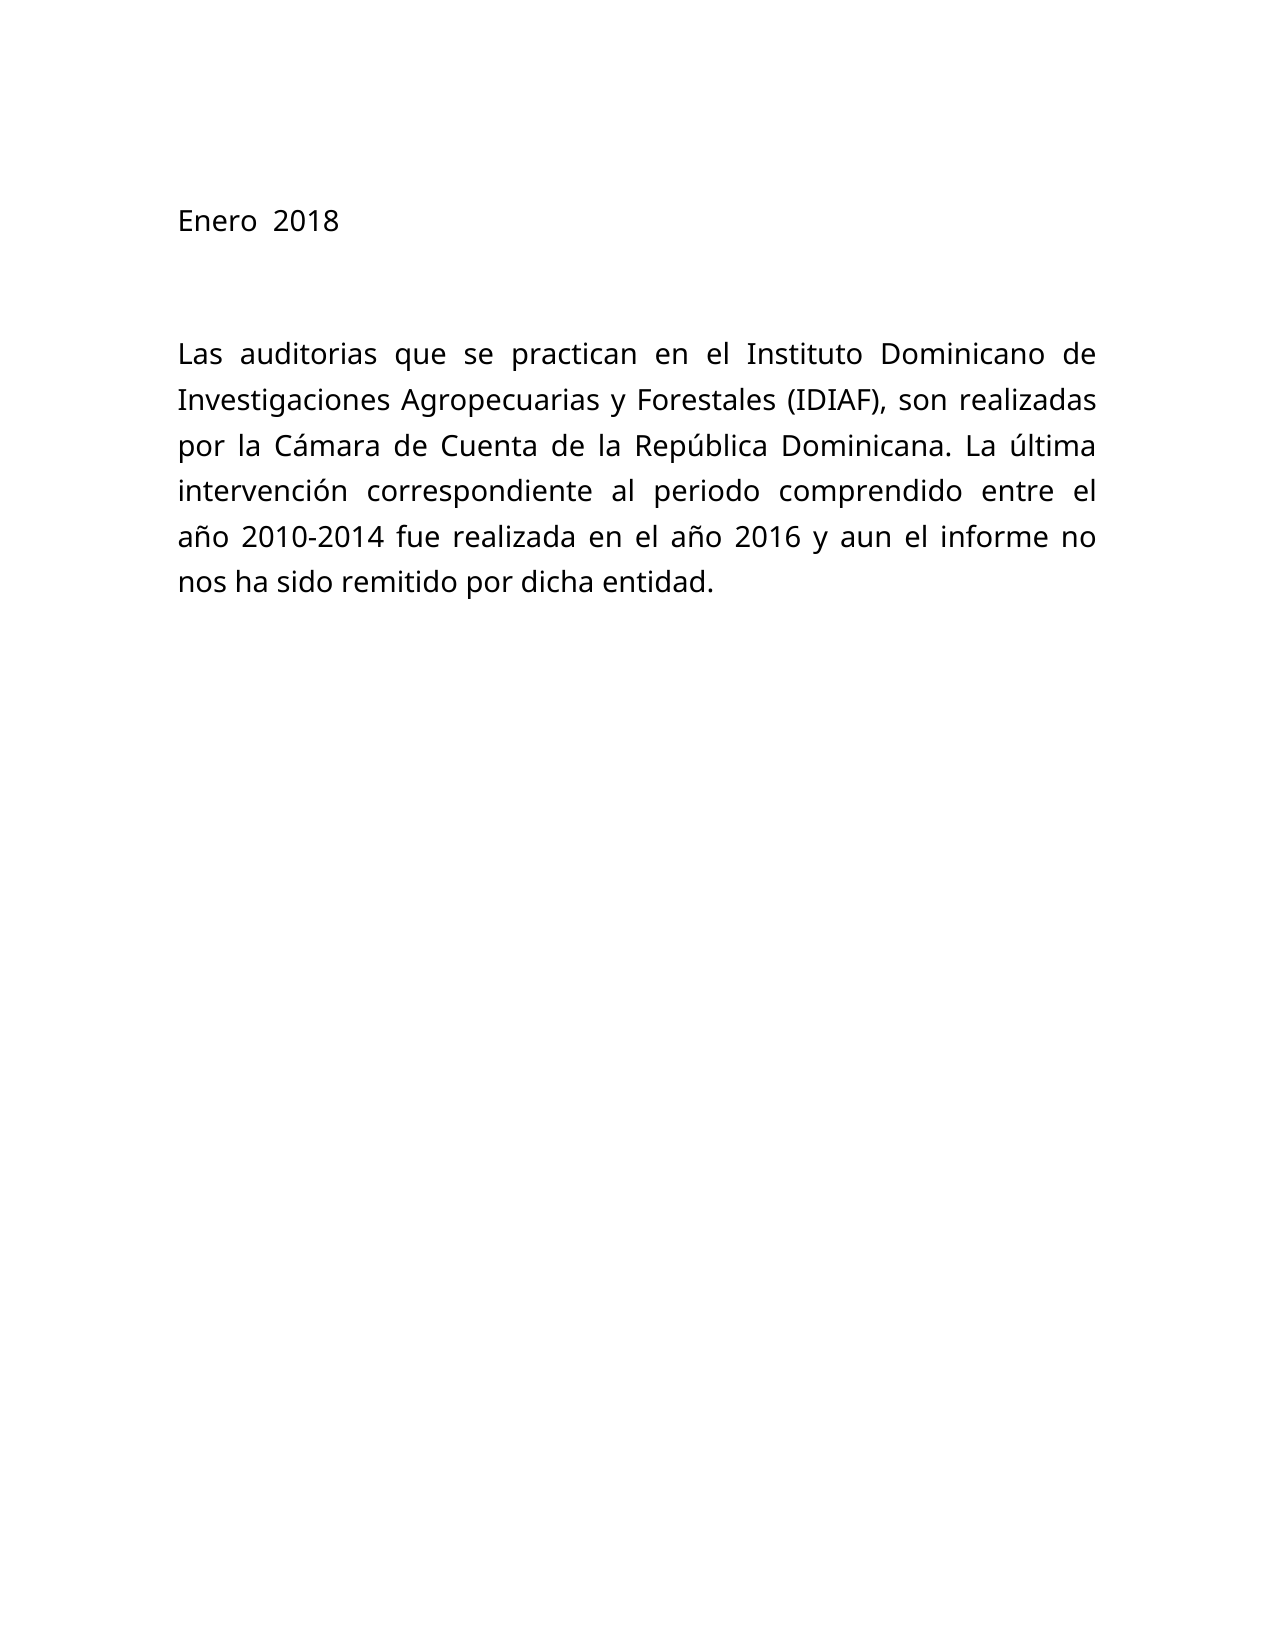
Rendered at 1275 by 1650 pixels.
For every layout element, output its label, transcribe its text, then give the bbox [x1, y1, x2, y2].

text Las auditorias que se practican en el Instituto Dominicano de Investigaciones Agropecuarias y Forestales (IDIAF), son realizadas por la Cámara de Cuenta de la República Dominicana. La última intervención correspondiente al periodo comprendido entre el año 2010-2014 fue realizada en el año 2016 y aun el informe no nos ha sido remitido por dicha entidad. [177, 333, 1098, 601]
text Enero 2018 [177, 201, 1098, 240]
